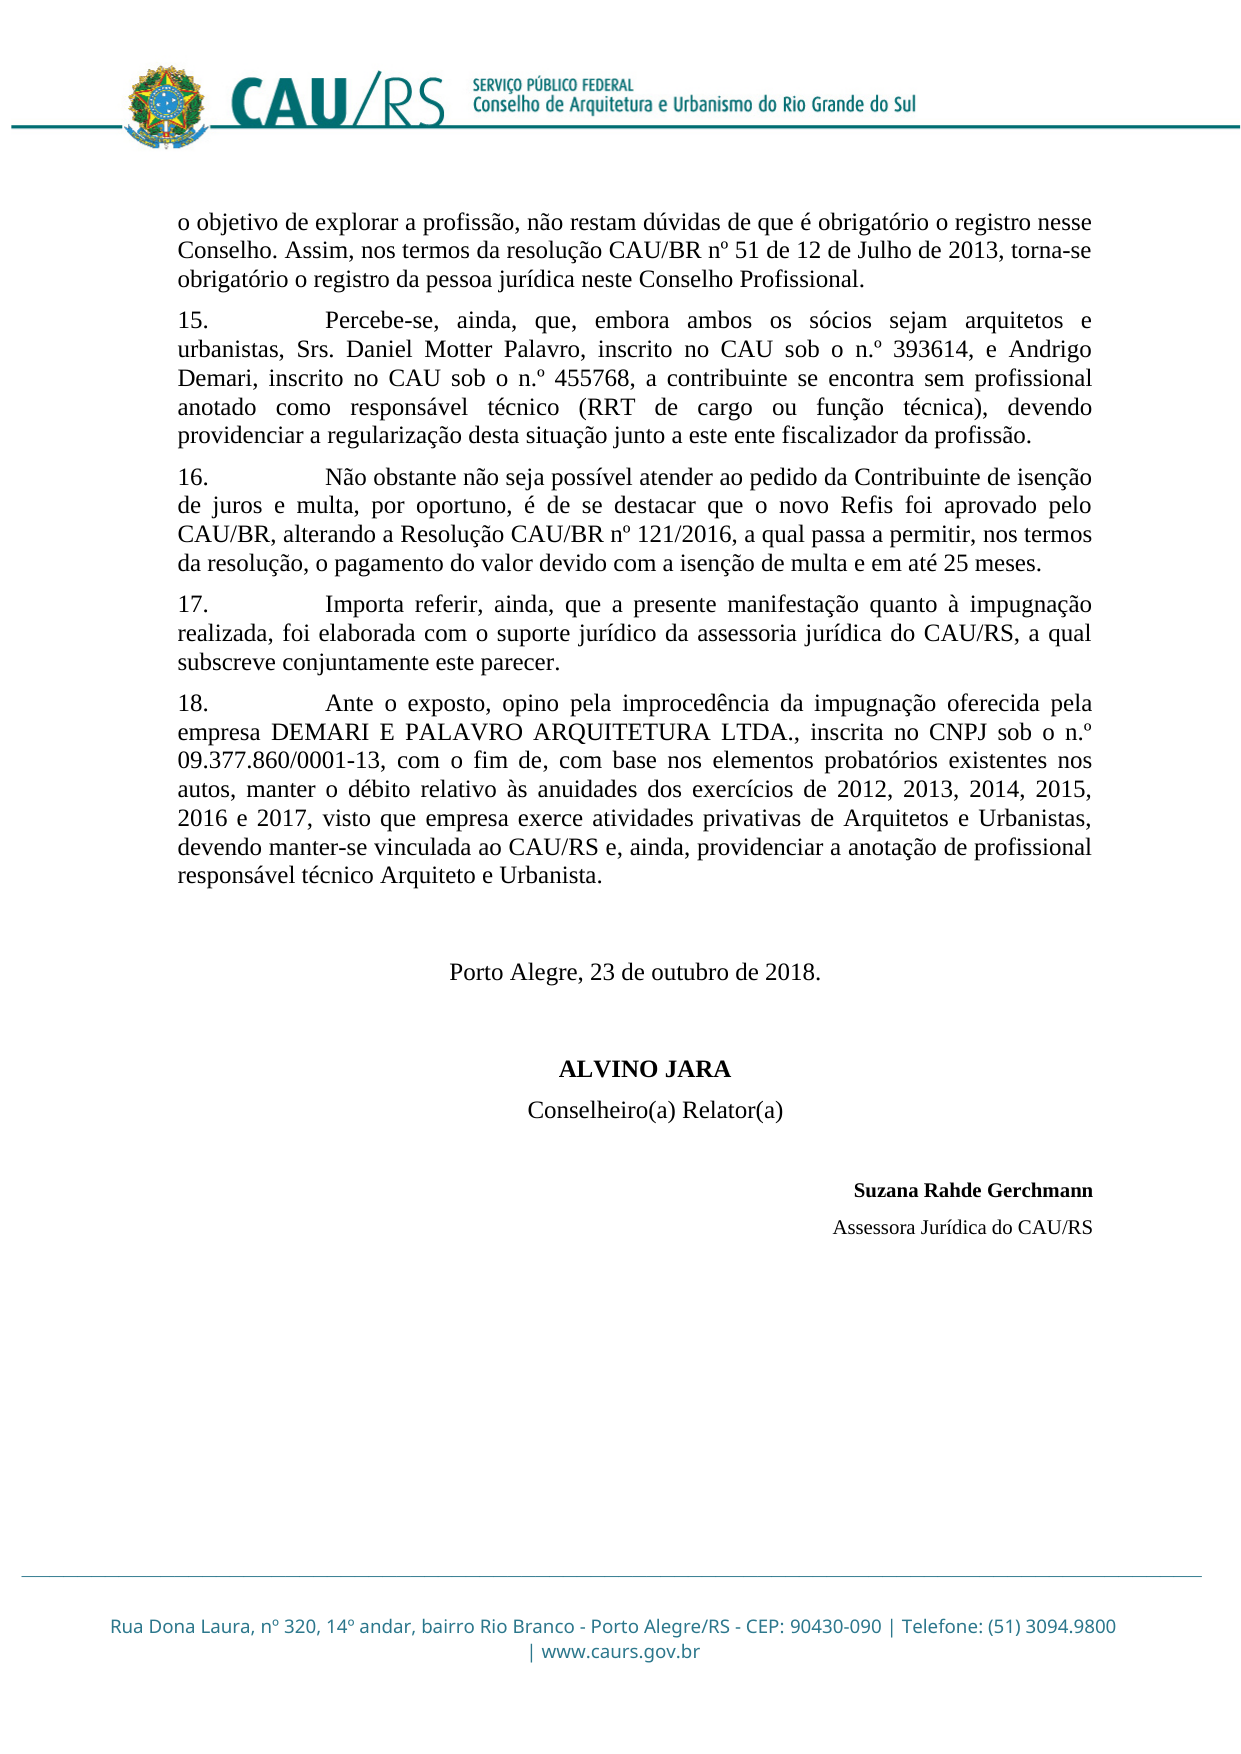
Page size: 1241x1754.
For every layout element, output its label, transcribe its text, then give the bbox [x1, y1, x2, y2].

text ALVINO JARA [402, 1054, 1093, 1083]
list Importa referir, ainda, que a presente manifestação quanto à impugnação realizada, foi elaborada com o suporte jurídico da assessoria jurídica do CAU/RS, a qual subscreve conjuntamente este parecer. [177, 589, 1093, 676]
list Não obstante não seja possível atender ao pedido da Contribuinte de isenção de juros e multa, por oportuno, é de se destacar que o novo Refis foi aprovado pelo CAU/BR, alterando a Resolução CAU/BR nº 121/2016, a qual passa a permitir, nos termos da resolução, o pagamento do valor devido com a isenção de multa e em até 25 meses. [177, 462, 1093, 577]
text Conselheiro(a) Relator(a) [177, 1096, 1093, 1124]
text Porto Alegre, 23 de outubro de 2018. [177, 957, 1093, 986]
text Suzana Rahde Gerchmann [327, 1178, 1093, 1202]
list Ante o exposto, opino pela improcedência da impugnação oferecida pela empresa DEMARI E PALAVRO ARQUITETURA LTDA., inscrita no CNPJ sob o n.º 09.377.860/0001-13, com o fim de, com base nos elementos probatórios existentes nos autos, manter o débito relativo às anuidades dos exercícios de 2012, 2013, 2014, 2015, 2016 e 2017, visto que empresa exerce atividades privativas de Arquitetos e Urbanistas, devendo manter-se vinculada ao CAU/RS e, ainda, providenciar a anotação de profissional responsável técnico Arquiteto e Urbanista. [177, 688, 1093, 889]
text Assessora Jurídica do CAU/RS [177, 1214, 1093, 1239]
picture [11, 0, 1241, 160]
list Percebe-se, ainda, que, embora ambos os sócios sejam arquitetos e urbanistas, Srs. Daniel Motter Palavro, inscrito no CAU sob o n.º 393614, e Andrigo Demari, inscrito no CAU sob o n.º 455768, a contribuinte se encontra sem profissional anotado como responsável técnico (RRT de cargo ou função técnica), devendo providenciar a regularização desta situação junto a este ente fiscalizador da profissão. [177, 306, 1093, 449]
